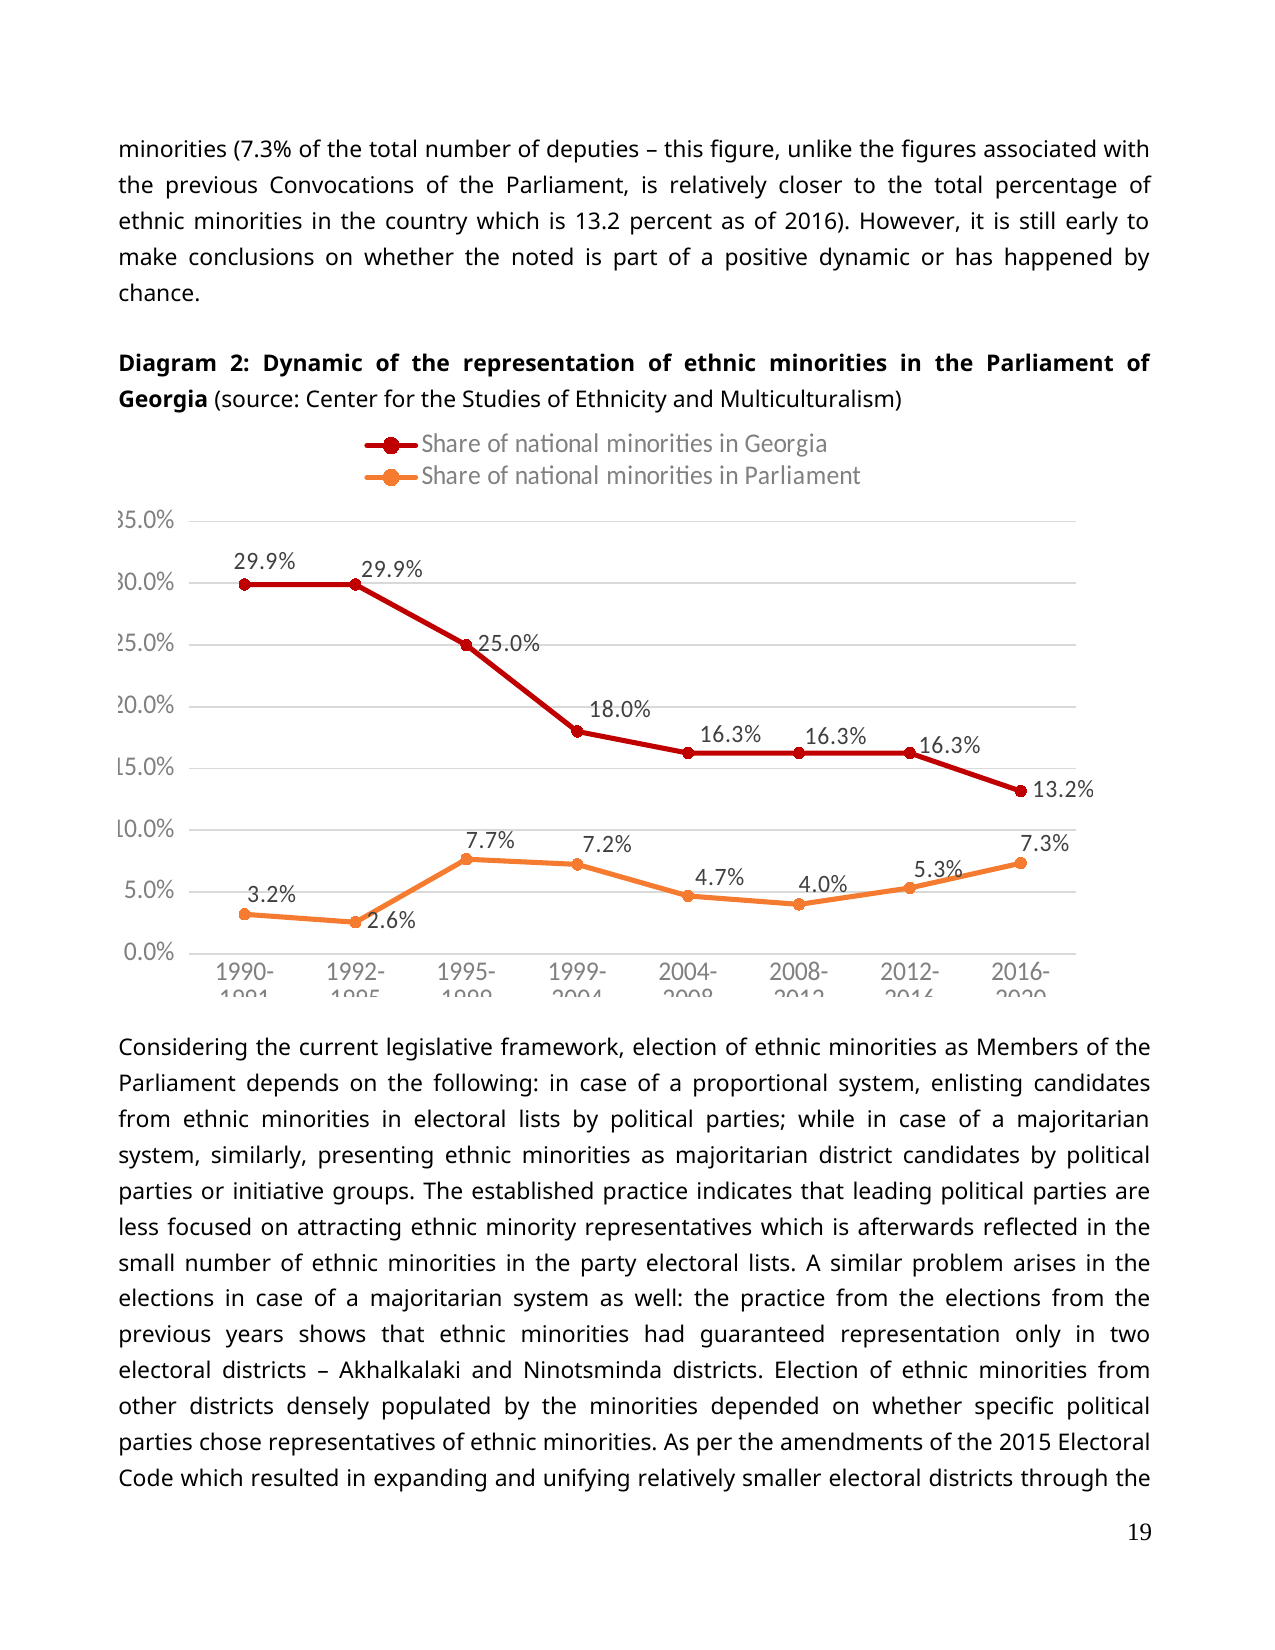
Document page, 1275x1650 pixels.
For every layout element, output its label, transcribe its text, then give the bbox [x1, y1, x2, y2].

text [118, 133, 1152, 308]
text Diagram 2: Dynamic of the representation of ethnic minorities in the Parliament of Georgia (source: Center for the Studies of Ethnicity and Multiculturalism) [118, 347, 1152, 414]
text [118, 1031, 1152, 1493]
